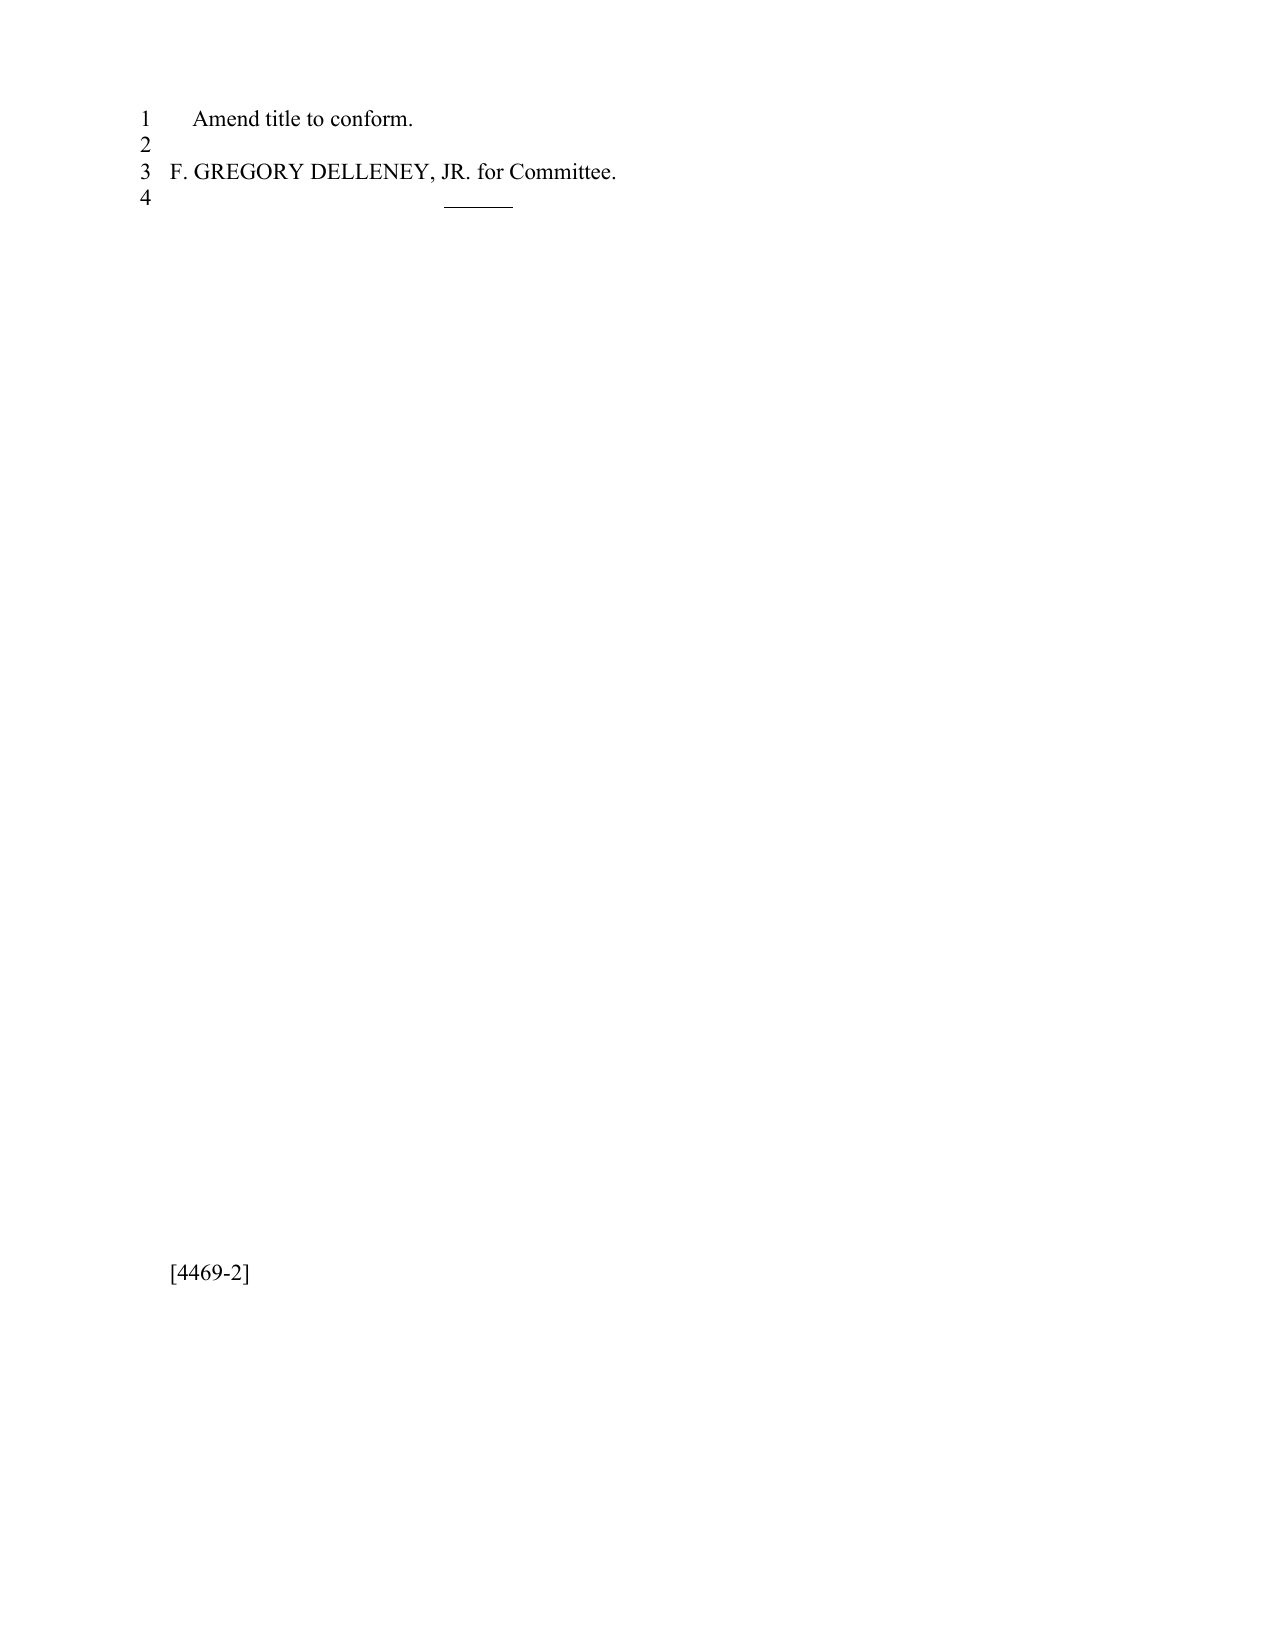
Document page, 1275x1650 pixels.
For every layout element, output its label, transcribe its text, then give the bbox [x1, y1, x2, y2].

text Amend title to conform. [169, 105, 787, 131]
text F. GREGORY DELLENEY, JR. for Committee. [169, 158, 787, 184]
